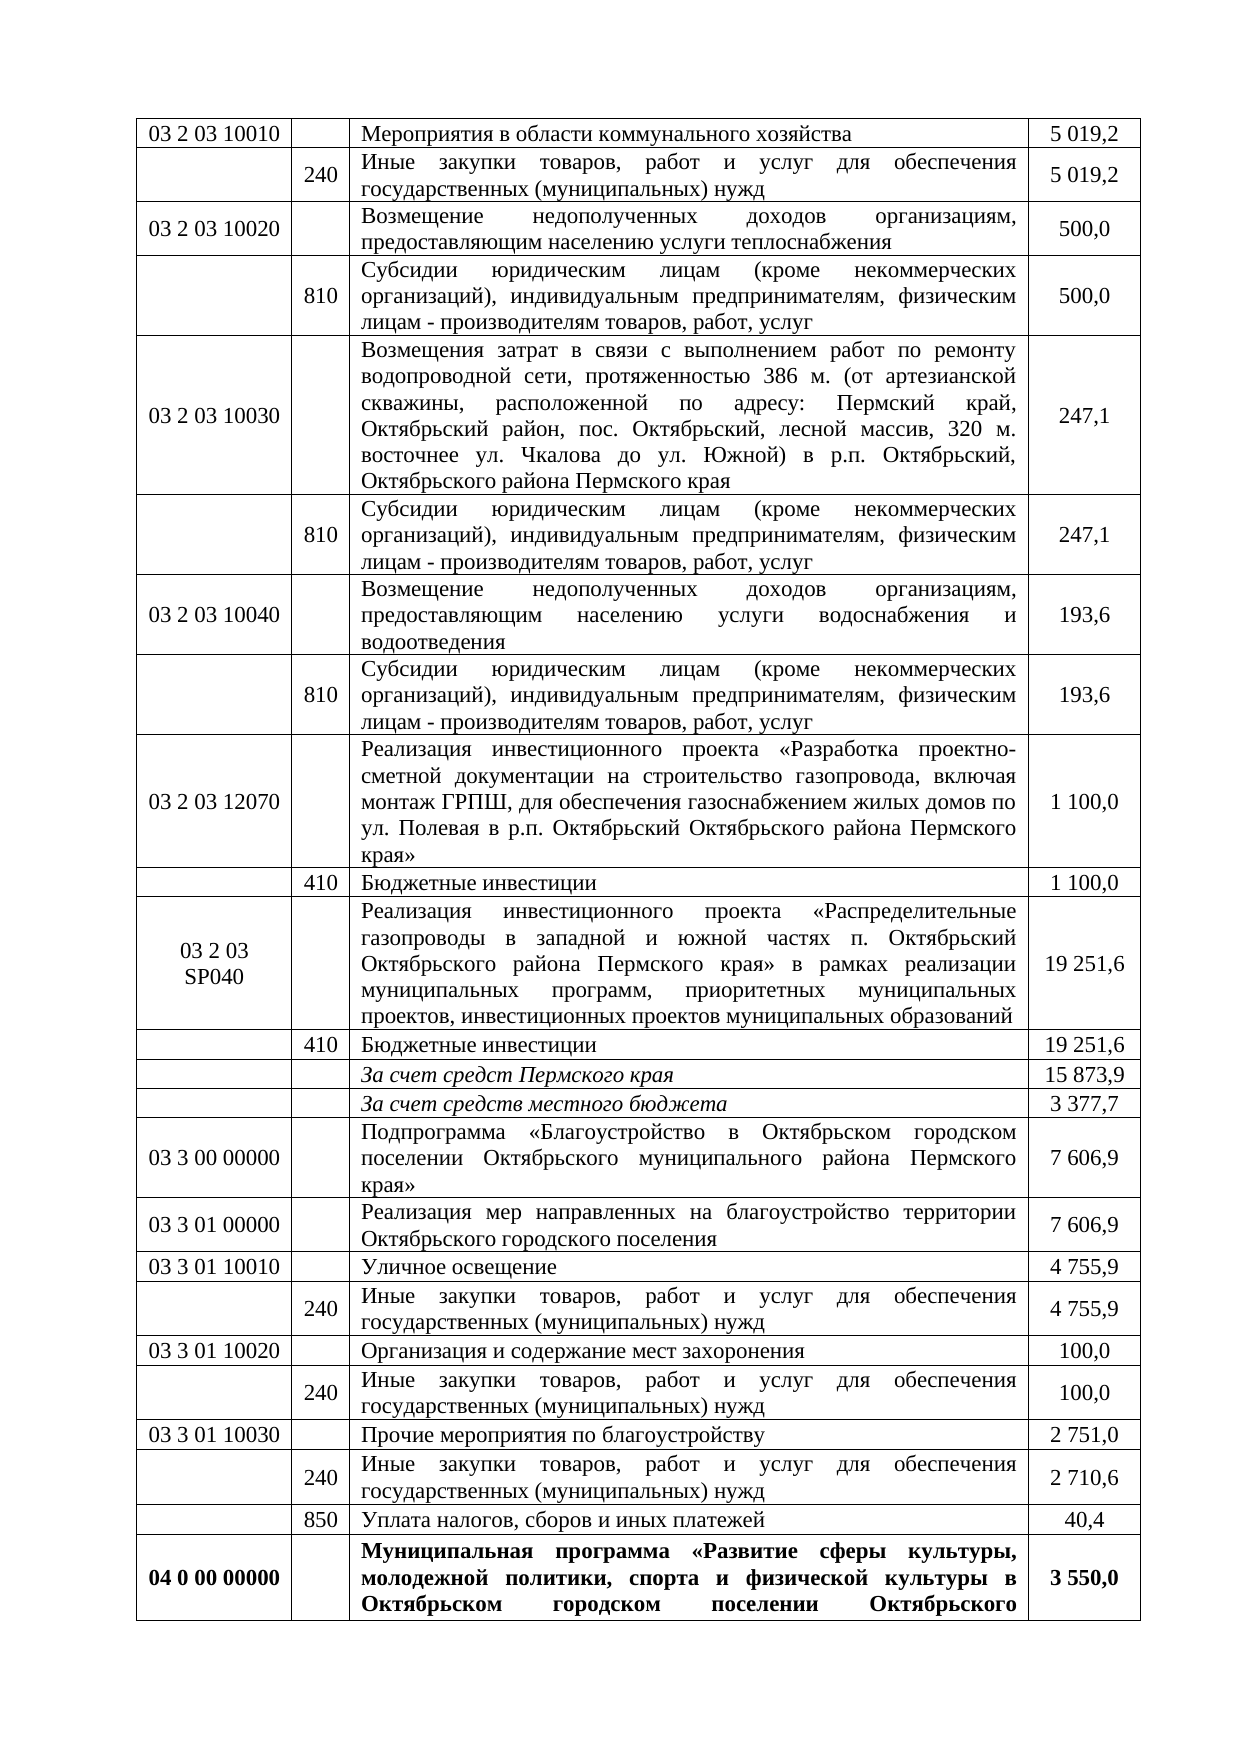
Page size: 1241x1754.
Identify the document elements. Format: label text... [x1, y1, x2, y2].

table_cell 3 550,0 [1029, 1535, 1140, 1620]
table_cell [292, 575, 349, 654]
table_cell 15 873,9 [1029, 1060, 1140, 1088]
table_cell 240 [292, 148, 349, 201]
table_cell Уплата налогов, сборов и иных платежей [350, 1505, 1028, 1533]
table_cell 410 [292, 1030, 349, 1059]
table_cell [292, 1198, 349, 1251]
table_cell Субсидии юридическим лицам (кроме некоммерческих организаций), индивидуальным предпринимателям, физическим лицам - производителям товаров, работ, услуг [350, 256, 1028, 335]
table_cell 4 755,9 [1029, 1252, 1140, 1281]
table_cell 240 [292, 1450, 349, 1504]
table_cell 247,1 [1029, 495, 1140, 574]
table_cell 03 3 00 00000 [137, 1118, 291, 1197]
table_cell 03 2 03 10040 [137, 575, 291, 654]
table_cell 3 377,7 [1029, 1089, 1140, 1117]
table_cell 40,4 [1029, 1505, 1140, 1533]
table_cell Реализация инвестиционного проекта «Распределительные газопроводы в западной и южной частях п. Октябрьский Октябрьского района Пермского края» в рамках реализации муниципальных программ, приоритетных муниципальных проектов, инвестиционных проектов муниципальных образований [350, 897, 1028, 1029]
table_cell [137, 1089, 291, 1117]
table_cell [292, 1252, 349, 1281]
table_cell 19 251,6 [1029, 1030, 1140, 1059]
table_cell [292, 1089, 349, 1117]
table_cell 2 710,6 [1029, 1450, 1140, 1504]
table_cell 850 [292, 1505, 349, 1533]
table_cell 03 2 03 12070 [137, 735, 291, 867]
table_cell [292, 897, 349, 1029]
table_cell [350, 1535, 1028, 1620]
table_cell 2 751,0 [1029, 1420, 1140, 1448]
table_cell 04 0 00 00000 [137, 1535, 291, 1620]
table_cell [292, 1118, 349, 1197]
table_cell [137, 1030, 291, 1059]
table_cell 500,0 [1029, 256, 1140, 335]
table_cell Возмещение недополученных доходов организациям, предоставляющим населению услуги теплоснабжения [350, 202, 1028, 255]
table_cell За счет средств местного бюджета [350, 1089, 1028, 1117]
table_cell Реализация мер направленных на благоустройство территории Октябрьского городского поселения [350, 1198, 1028, 1251]
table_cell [350, 148, 1028, 201]
table_cell [137, 1282, 291, 1335]
table_cell 03 3 01 00000 [137, 1198, 291, 1251]
table_cell [137, 655, 291, 734]
table_cell 247,1 [1029, 336, 1140, 494]
table_cell [137, 1060, 291, 1088]
table_cell [292, 1060, 349, 1088]
table_cell 100,0 [1029, 1366, 1140, 1418]
table_cell 03 2 03 10010 [137, 119, 291, 147]
table_cell [292, 119, 349, 147]
table_cell Реализация инвестиционного проекта «Разработка проектно-сметной документации на строительство газопровода, включая монтаж ГРПШ, для обеспечения газоснабжением жилых домов по ул. Полевая в р.п. Октябрьский Октябрьского района Пермского края» [350, 735, 1028, 867]
table_cell 03 3 01 10030 [137, 1420, 291, 1448]
table_cell 03 2 03 10030 [137, 336, 291, 494]
table_cell 240 [292, 1282, 349, 1335]
table_cell 1 100,0 [1029, 868, 1140, 896]
table_cell 1 100,0 [1029, 735, 1140, 867]
table_cell 7 606,9 [1029, 1198, 1140, 1251]
table_cell [137, 1505, 291, 1533]
table_cell [292, 336, 349, 494]
table_cell 03 2 03 10020 [137, 202, 291, 255]
table_cell Организация и содержание мест захоронения [350, 1336, 1028, 1365]
table_cell 7 606,9 [1029, 1118, 1140, 1197]
table_cell [292, 1420, 349, 1448]
table_cell [292, 202, 349, 255]
table_cell 500,0 [1029, 202, 1140, 255]
table_cell 03 2 03 SP040 [137, 897, 291, 1029]
table_cell 810 [292, 655, 349, 734]
table_cell [137, 1450, 291, 1504]
table_cell Возмещения затрат в связи с выполнением работ по ремонту водопроводной сети, протяженностью 386 м. (от артезианской скважины, расположенной по адресу: Пермский край, Октябрьский район, пос. Октябрьский, лесной массив, 320 м. восточнее ул. Чкалова до ул. Южной) в р.п. Октябрьский, Октябрьского района Пермского края [350, 336, 1028, 494]
table_cell Прочие мероприятия по благоустройству [350, 1420, 1028, 1448]
table_cell Подпрограмма «Благоустройство в Октябрьском городском поселении Октябрьского муниципального района Пермского края» [350, 1118, 1028, 1197]
table_cell Субсидии юридическим лицам (кроме некоммерческих организаций), индивидуальным предпринимателям, физическим лицам - производителям товаров, работ, услуг [350, 495, 1028, 574]
table_cell Бюджетные инвестиции [350, 868, 1028, 896]
table_cell [292, 1535, 349, 1620]
table_cell 03 3 01 10020 [137, 1336, 291, 1365]
table_cell [292, 1336, 349, 1365]
table_cell 810 [292, 256, 349, 335]
table_cell 193,6 [1029, 655, 1140, 734]
table_cell [137, 1366, 291, 1418]
table_cell 193,6 [1029, 575, 1140, 654]
table_cell 4 755,9 [1029, 1282, 1140, 1335]
table_cell 19 251,6 [1029, 897, 1140, 1029]
table_cell За счет средст Пермского края [350, 1060, 1028, 1088]
table_cell Иные закупки товаров, работ и услуг для обеспечения государственных (муниципальных) нужд [350, 1282, 1028, 1335]
table_cell 03 3 01 10010 [137, 1252, 291, 1281]
table_cell [292, 735, 349, 867]
table_cell Возмещение недополученных доходов организациям, предоставляющим населению услуги водоснабжения и водоотведения [350, 575, 1028, 654]
table_cell [137, 868, 291, 896]
table_cell Иные закупки товаров, работ и услуг для обеспечения государственных (муниципальных) нужд [350, 1366, 1028, 1418]
table_cell 5 019,2 [1029, 119, 1140, 147]
table_cell 100,0 [1029, 1336, 1140, 1365]
table_cell Субсидии юридическим лицам (кроме некоммерческих организаций), индивидуальным предпринимателям, физическим лицам - производителям товаров, работ, услуг [350, 655, 1028, 734]
table_cell Мероприятия в области коммунального хозяйства [350, 119, 1028, 147]
table_cell Уличное освещение [350, 1252, 1028, 1281]
table_cell [137, 148, 291, 201]
table_cell [137, 495, 291, 574]
table_cell 410 [292, 868, 349, 896]
table_cell Бюджетные инвестиции [350, 1030, 1028, 1059]
table_cell 810 [292, 495, 349, 574]
table_cell [137, 256, 291, 335]
table_cell 240 [292, 1366, 349, 1418]
table_cell Иные закупки товаров, работ и услуг для обеспечения государственных (муниципальных) нужд [350, 1450, 1028, 1504]
table_cell 5 019,2 [1029, 148, 1140, 201]
